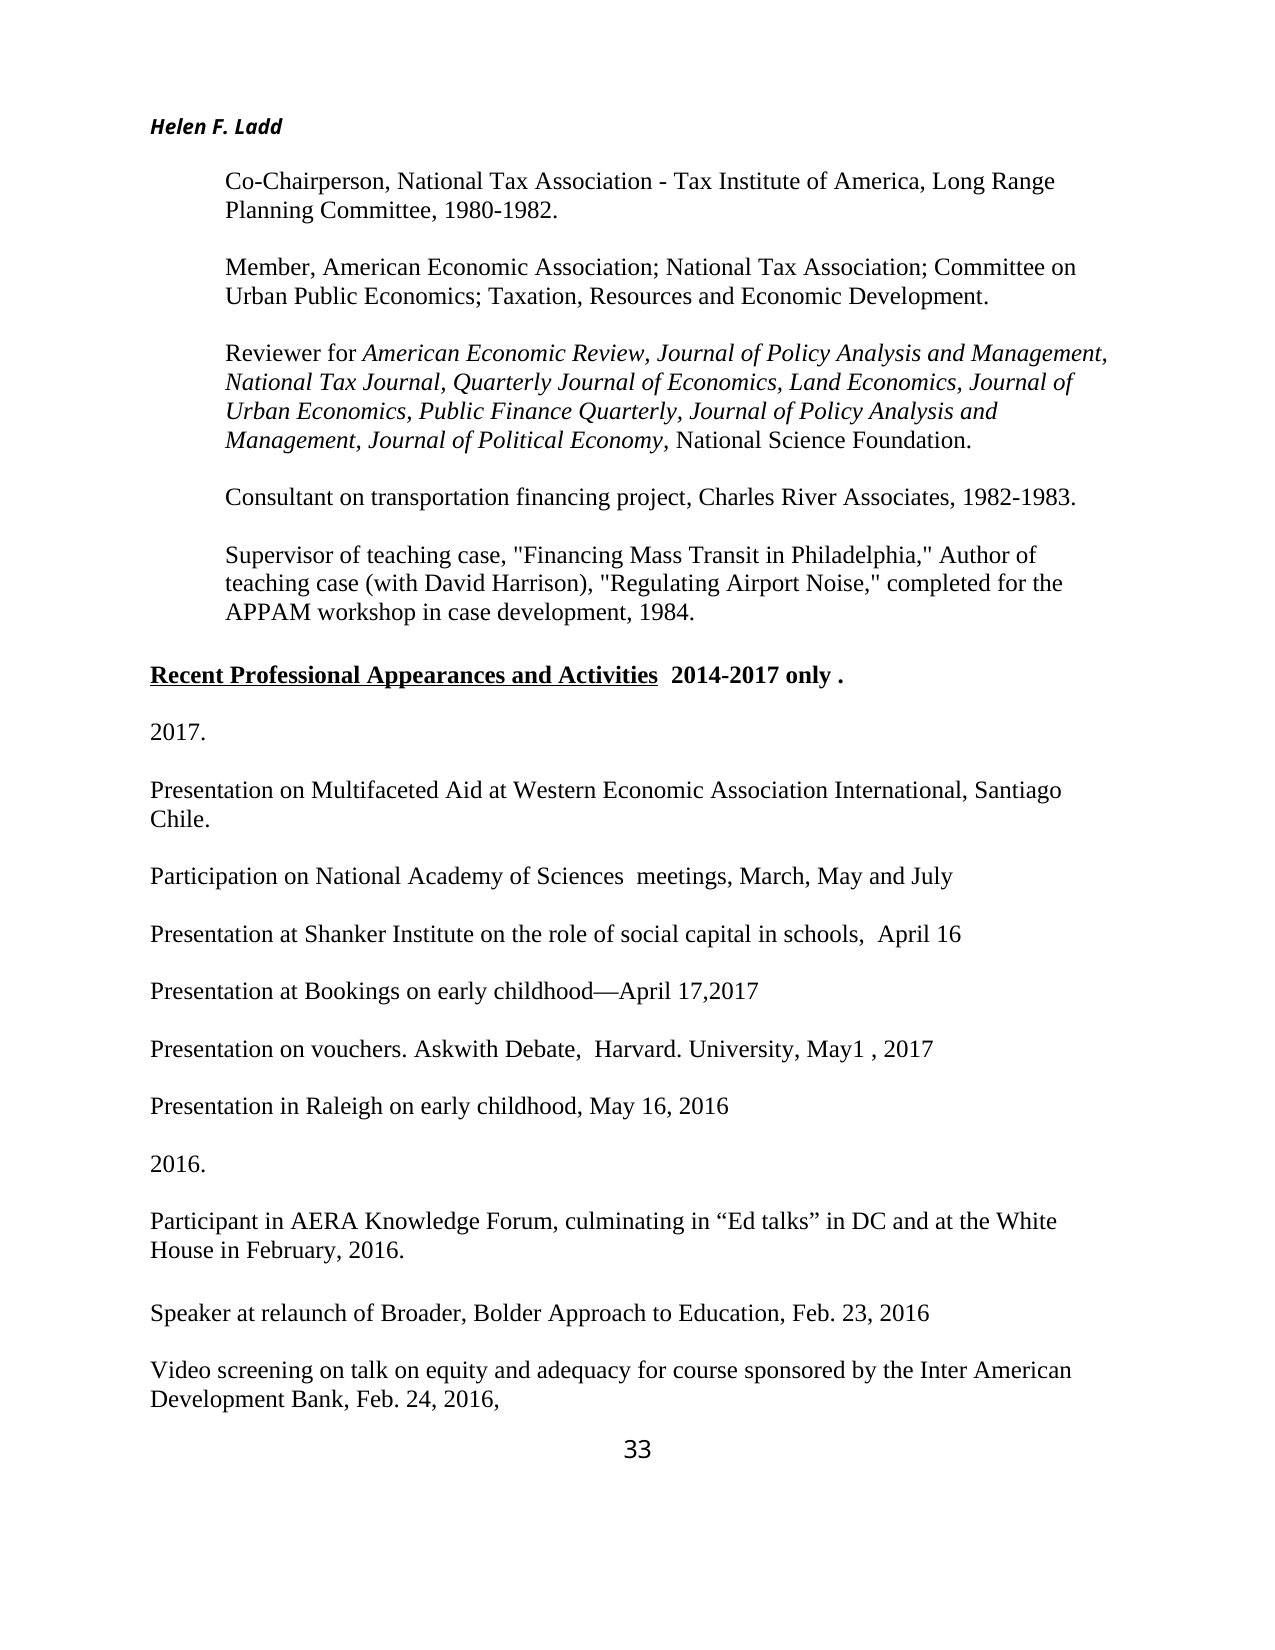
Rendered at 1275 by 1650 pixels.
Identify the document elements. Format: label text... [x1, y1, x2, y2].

text Presentation on Multifaceted Aid at Western Economic Association International, Santiago Chile. [150, 775, 1125, 832]
text Speaker at relaunch of Broader, Bolder Approach to Education, Feb. 23, 2016 [150, 1298, 1125, 1327]
text Consultant on transportation financing project, Charles River Associates, 1982-1983. [225, 482, 1125, 511]
text Recent Professional Appearances and Activities 2014-2017 only . [150, 660, 1125, 689]
text Supervisor of teaching case, "Financing Mass Transit in Philadelphia," Author of teaching case (with David Harrison), "Regulating Airport Noise," completed for the APPAM workshop in case development, 1984. [225, 540, 1125, 626]
text Presentation at Bookings on early childhood—April 17,2017 [150, 976, 1125, 1005]
text Reviewer for American Economic Review, Journal of Policy Analysis and Management, National Tax Journal, Quarterly Journal of Economics, Land Economics, Journal of Urban Economics, Public Finance Quarterly, Journal of Policy Analysis and Management, Journal of Political Economy, National Science Foundation. [225, 338, 1125, 453]
text Presentation at Shanker Institute on the role of social capital in schools, April 16 [150, 919, 1125, 947]
text Participant in AERA Knowledge Forum, culminating in “Ed talks” in DC and at the White House in February, 2016. [150, 1206, 1125, 1264]
text Member, American Economic Association; National Tax Association; Committee on Urban Public Economics; Taxation, Resources and Economic Development. [225, 252, 1125, 310]
text 2017. [150, 717, 1125, 746]
text Co-Chairperson, National Tax Association - Tax Institute of America, Long Range Planning Committee, 1980-1982. [225, 166, 1125, 223]
text 2016. [150, 1149, 1125, 1177]
text Participation on National Academy of Sciences meetings, March, May and July [150, 861, 1125, 890]
text Video screening on talk on equity and adequacy for course sponsored by the Inter American Development Bank, Feb. 24, 2016, [150, 1355, 1125, 1413]
text Presentation in Raleigh on early childhood, May 16, 2016 [150, 1091, 1125, 1120]
text Presentation on vouchers. Askwith Debate, Harvard. University, May1 , 2017 [150, 1034, 1125, 1062]
